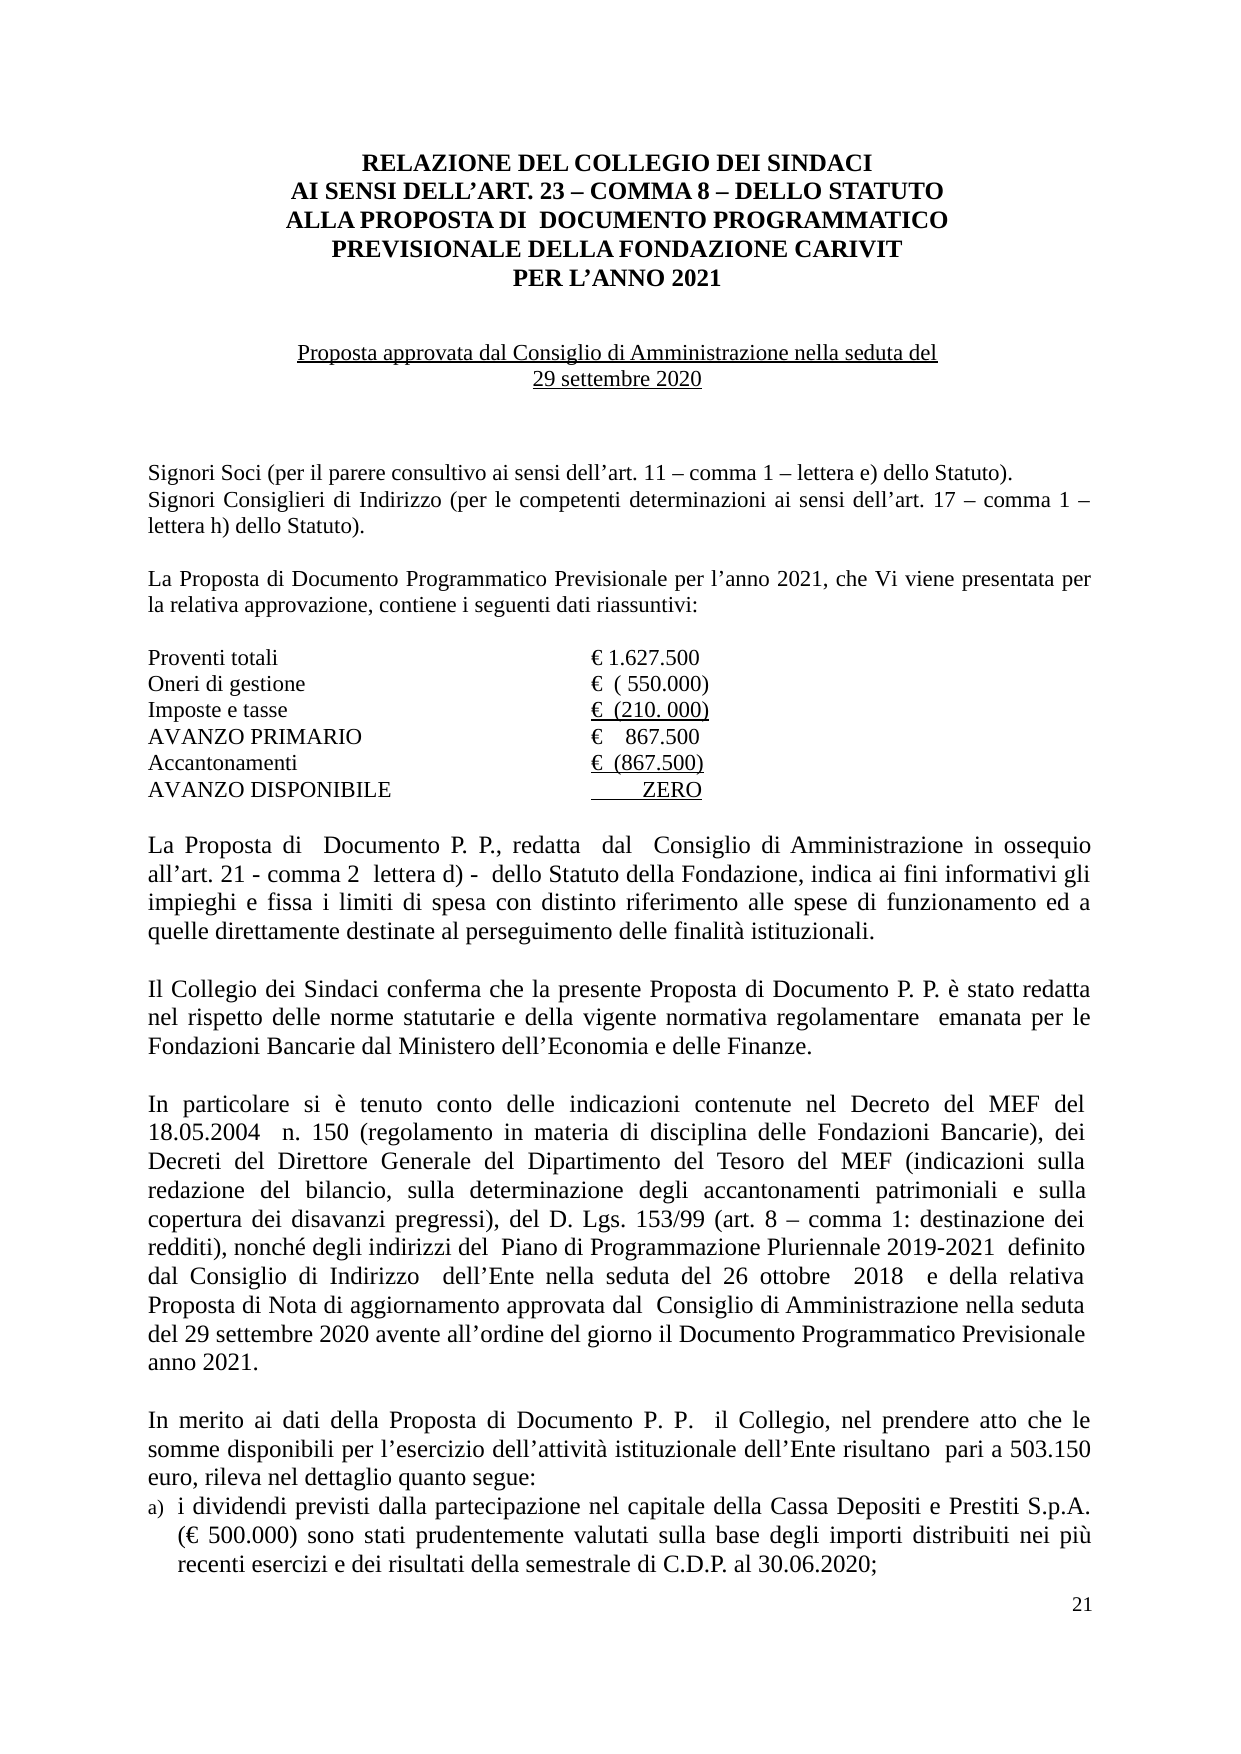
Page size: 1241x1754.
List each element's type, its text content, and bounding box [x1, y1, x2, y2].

text Imposte e tasse € (210. 000) [148, 697, 1092, 723]
text Accantonamenti € (867.500) [148, 749, 1092, 776]
text In merito ai dati della Proposta di Documento P. P. il Collegio, nel prendere atto che le somme disponibili per l’esercizio dell’attività istituzionale dell’Ente risultano pari a 503.150 euro, rileva nel dettaglio quanto segue: [148, 1405, 1092, 1491]
text PREVISIONALE DELLA FONDAZIONE CARIVIT [148, 234, 1087, 263]
text La Proposta di Documento P. P., redatta dal Consiglio di Amministrazione in ossequio all’art. 21 - comma 2 lettera d) - dello Statuto della Fondazione, indica ai fini informativi gli impieghi e fissa i limiti di spesa con distinto riferimento alle spese di funzionamento ed a quelle direttamente destinate al perseguimento delle finalità istituzionali. [148, 830, 1092, 945]
text Signori Soci (per il parere consultivo ai sensi dell’art. 11 – comma 1 – lettera e) dello Statuto). [148, 459, 1092, 486]
text RELAZIONE DEL COLLEGIO DEI SINDACI [148, 148, 1087, 176]
text AI SENSI DELL’ART. 23 – COMMA 8 – DELLO STATUTO [148, 176, 1087, 205]
text AVANZO DISPONIBILE ZERO [148, 776, 1092, 802]
text Oneri di gestione € ( 550.000) [148, 670, 1092, 697]
text Proventi totali € 1.627.500 [148, 644, 1092, 670]
text PER L’ANNO 2021 [148, 263, 1087, 291]
text Signori Consiglieri di Indirizzo (per le competenti determinazioni ai sensi dell’art. 17 – comma 1 – lettera h) dello Statuto). [148, 486, 1092, 538]
text La Proposta di Documento Programmatico Previsionale per l’anno 2021, che Vi viene presentata per la relativa approvazione, contiene i seguenti dati riassuntivi: [148, 565, 1092, 617]
text In particolare si è tenuto conto delle indicazioni contenute nel Decreto del MEF del 18.05.2004 n. 150 (regolamento in materia di disciplina delle Fondazioni Bancarie), dei Decreti del Direttore Generale del Dipartimento del Tesoro del MEF (indicazioni sulla redazione del bilancio, sulla determinazione degli accantonamenti patrimoniali e sulla copertura dei disavanzi pregressi), del D. Lgs. 153/99 (art. 8 – comma 1: destinazione dei redditi), nonché degli indirizzi del Piano di Programmazione Pluriennale 2019-2021 definito dal Consiglio di Indirizzo dell’Ente nella seduta del 26 ottobre 2018 e della relativa Proposta di Nota di aggiornamento approvata dal Consiglio di Amministrazione nella seduta del 29 settembre 2020 avente all’ordine del giorno il Documento Programmatico Previsionale anno 2021. [148, 1089, 1087, 1376]
list i dividendi previsti dalla partecipazione nel capitale della Cassa Depositi e Prestiti S.p.A. (€ 500.000) sono stati prudentemente valutati sulla base degli importi distribuiti nei più recenti esercizi e dei risultati della semestrale di C.D.P. al 30.06.2020; [148, 1491, 1092, 1577]
text AVANZO PRIMARIO € 867.500 [148, 723, 1092, 749]
text ALLA PROPOSTA DI DOCUMENTO PROGRAMMATICO [148, 205, 1087, 234]
text 29 settembre 2020 [148, 365, 1087, 391]
text Il Collegio dei Sindaci conferma che la presente Proposta di Documento P. P. è stato redatta nel rispetto delle norme statutarie e della vigente normativa regolamentare emanata per le Fondazioni Bancarie dal Ministero dell’Economia e delle Finanze. [148, 974, 1092, 1060]
text Proposta approvata dal Consiglio di Amministrazione nella seduta del [148, 339, 1087, 365]
